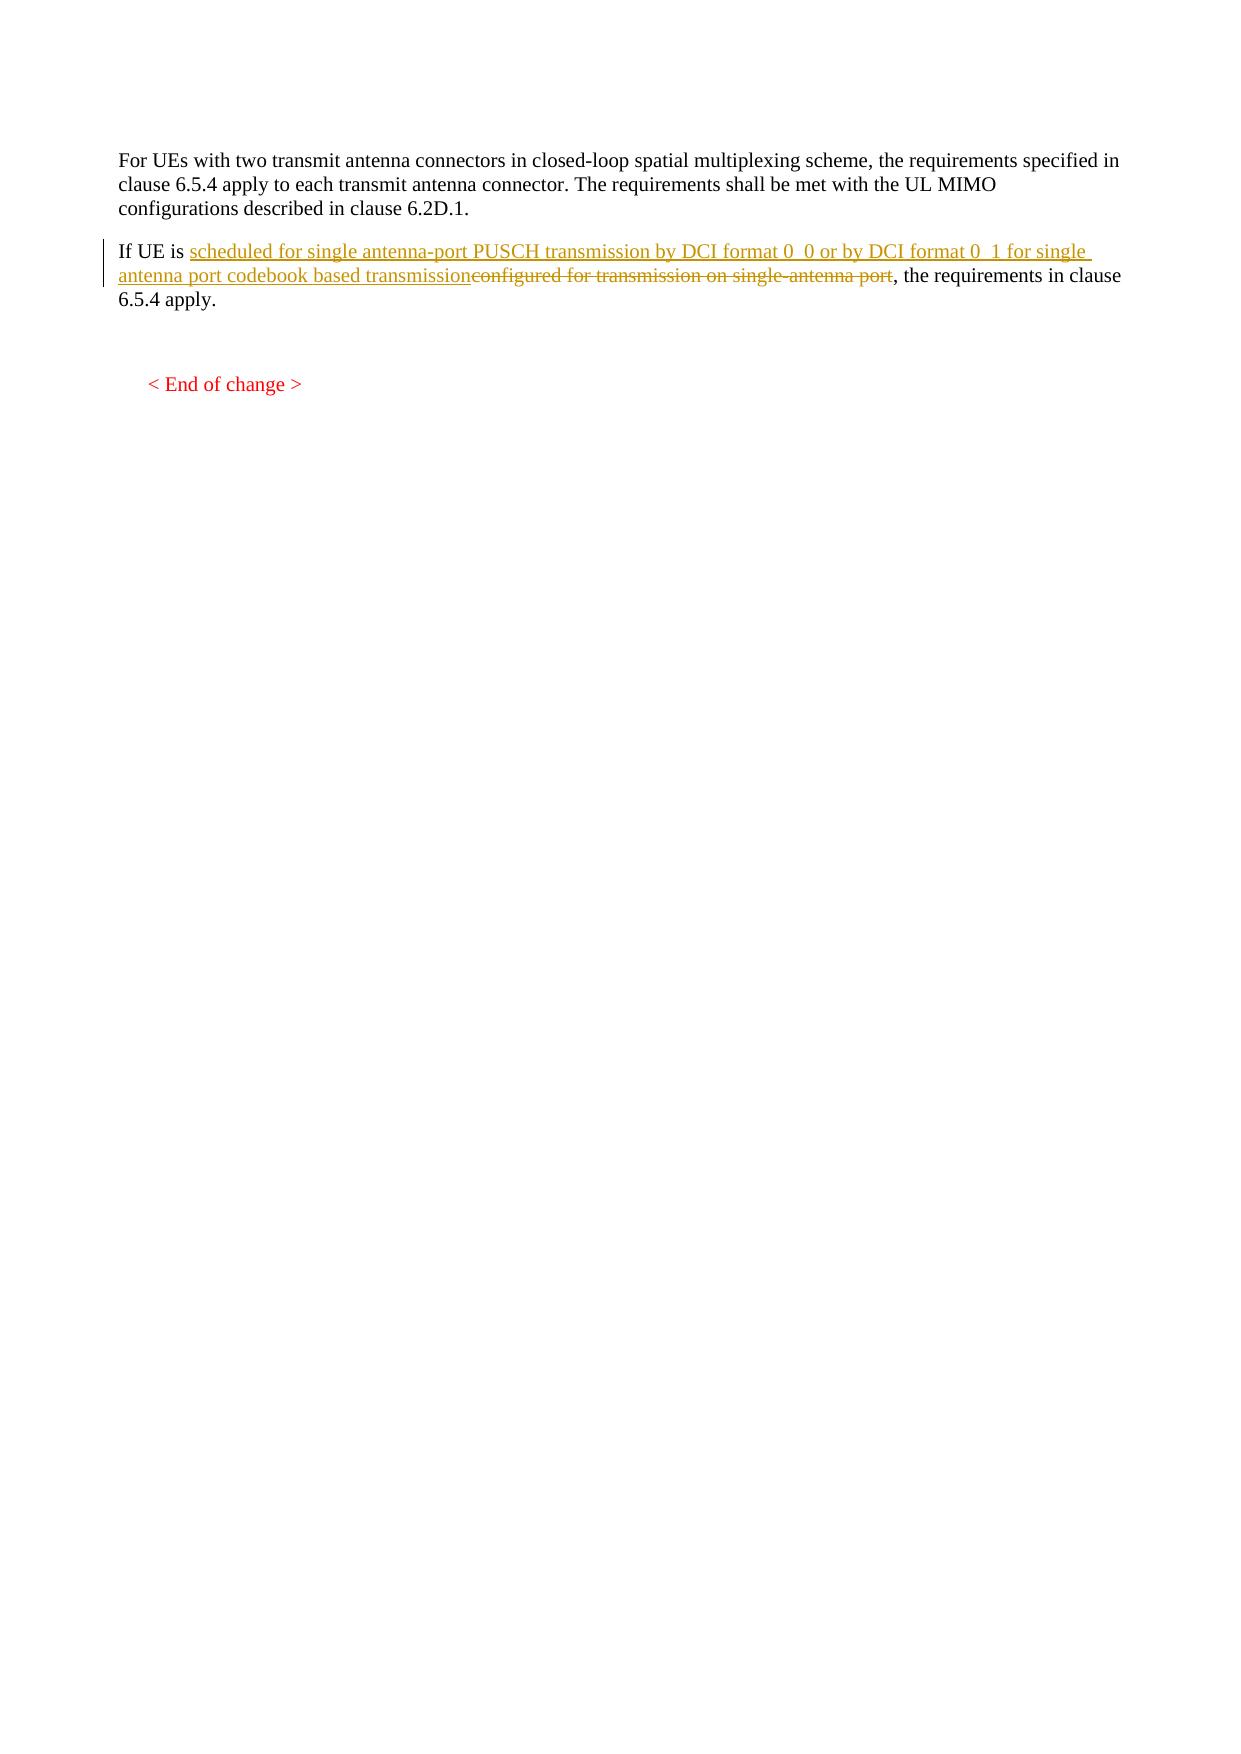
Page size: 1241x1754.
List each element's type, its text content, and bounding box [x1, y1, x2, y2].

text < End of change > [148, 372, 1122, 396]
text For UEs with two transmit antenna connectors in closed-loop spatial multiplexing scheme, the requirements specified in clause 6.5.4 apply to each transmit antenna connector. The requirements shall be met with the UL MIMO configurations described in clause 6.2D.1. [118, 148, 1122, 220]
text If UE is , the requirements in clause 6.5.4 apply. [118, 239, 1122, 311]
